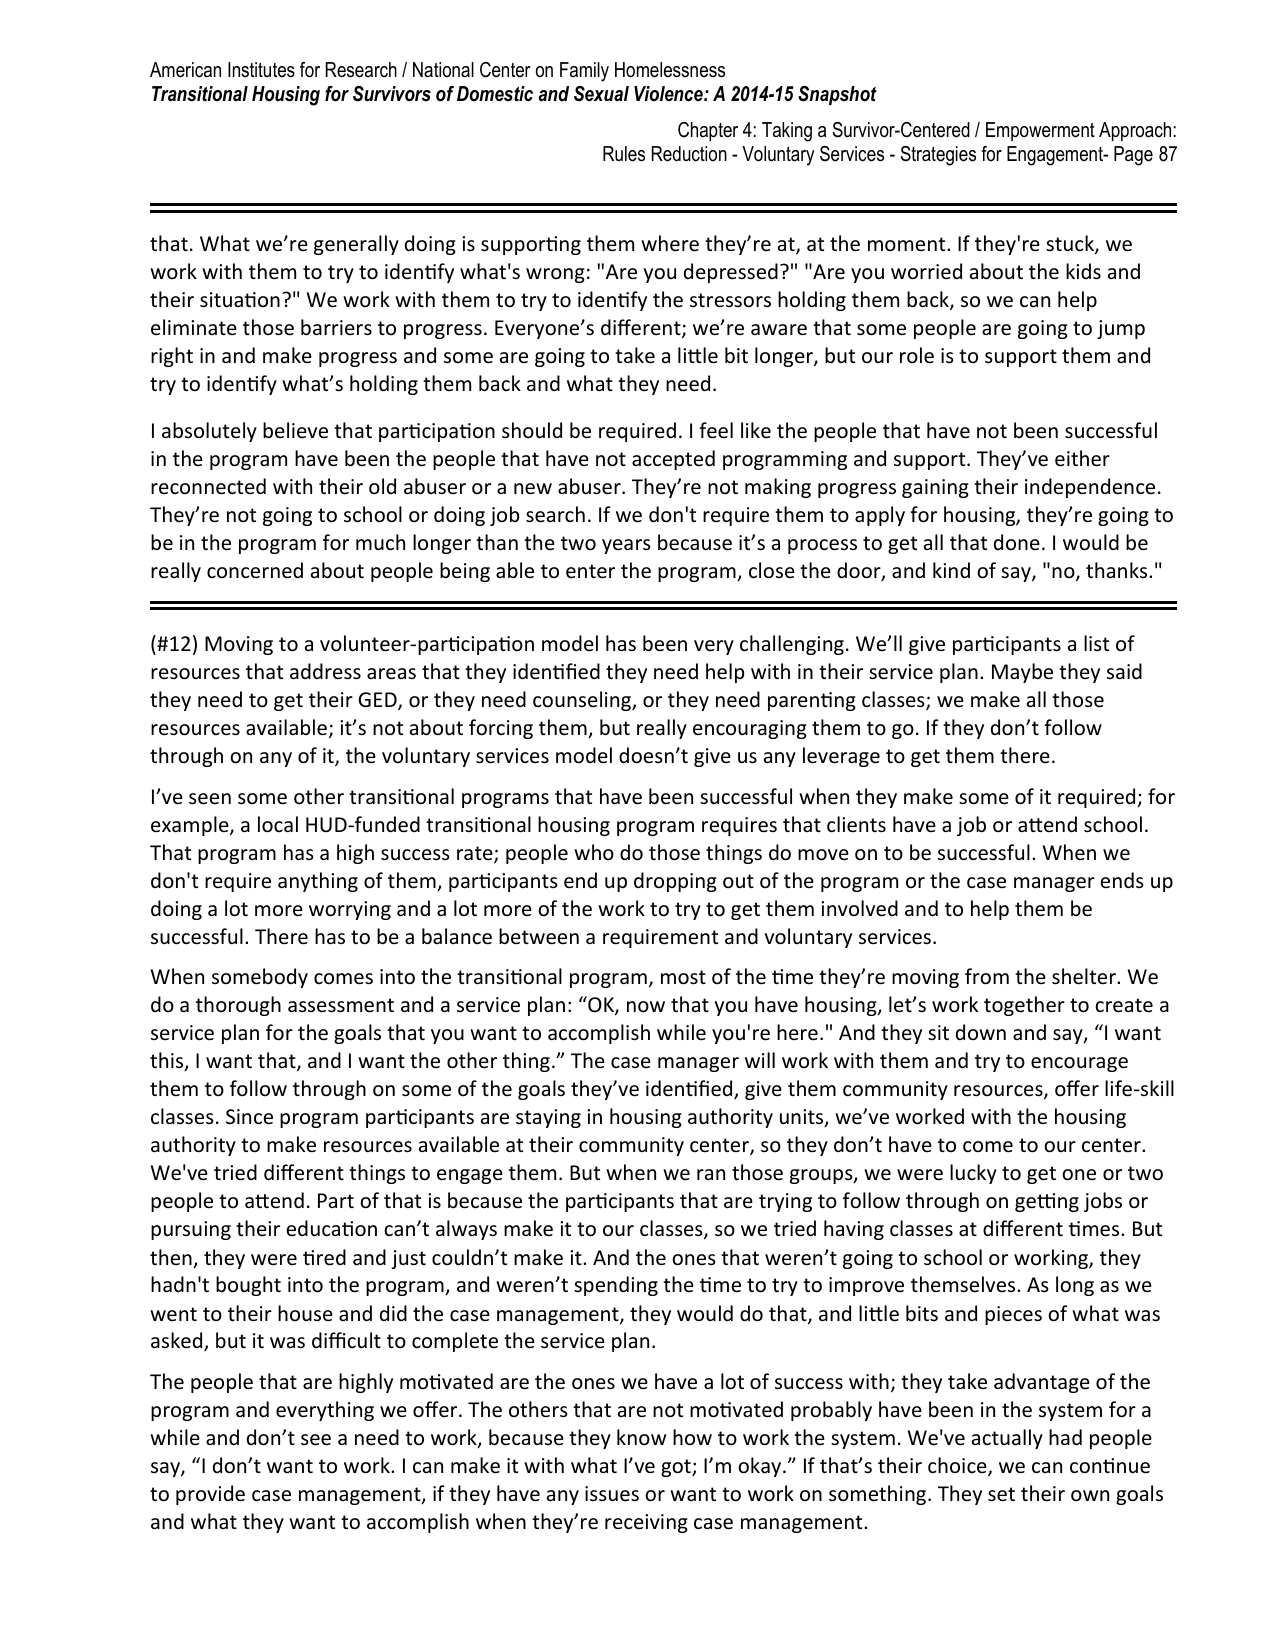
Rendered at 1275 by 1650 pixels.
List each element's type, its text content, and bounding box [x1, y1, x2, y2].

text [150, 213, 1177, 390]
text (#12) Moving to a volunteer-participation model has been very challenging. We’ll give participants a list of resources that address areas that they identified they need help with in their service plan. Maybe they said they need to get their GED, or they need counseling, or they need parenting classes; we make all those resources available; it’s not about forcing them, but really encouraging them to go. If they don’t follow through on any of it, the voluntary services model doesn’t give us any leverage to get them there. [150, 629, 1177, 769]
text The people that are highly motivated are the ones we have a lot of success with; they take advantage of the program and everything we offer. The others that are not motivated probably have been in the system for a while and don’t see a need to work, because they know how to work the system. We've actually had people say, “I don’t want to work. I can make it with what I’ve got; I’m okay.” If that’s their choice, we can continue to provide case management, if they have any issues or want to work on something. They set their own goals and what they want to accomplish when they’re receiving case management. [150, 1367, 1177, 1535]
text I’ve seen some other transitional programs that have been successful when they make some of it required; for example, a local HUD-funded transitional housing program requires that clients have a job or attend school. That program has a high success rate; people who do those things do move on to be successful. When we don't require anything of them, participants end up dropping out of the program or the case manager ends up doing a lot more worrying and a lot more of the work to try to get them involved and to help them be successful. There has to be a balance between a requirement and voluntary services. [150, 782, 1177, 950]
text I absolutely believe that participation should be required. I feel like the people that have not been successful in the program have been the people that have not accepted programming and support. They’ve either reconnected with their old abuser or a new abuser. They’re not making progress gaining their independence. They’re not going to school or doing job search. If we don't require them to apply for housing, they’re going to be in the program for much longer than the two years because it’s a process to get all that done. I would be really concerned about people being able to enter the program, close the door, and kind of say, "no, thanks." [150, 390, 1177, 601]
text When somebody comes into the transitional program, most of the time they’re moving from the shelter. We do a thorough assessment and a service plan: “OK, now that you have housing, let’s work together to create a service plan for the goals that you want to accomplish while you're here." And they sit down and say, “I want this, I want that, and I want the other thing.” The case manager will work with them and try to encourage them to follow through on some of the goals they’ve identified, give them community resources, offer life-skill classes. Since program participants are staying in housing authority units, we’ve worked with the housing authority to make resources available at their community center, so they don’t have to come to our center. We've tried different things to engage them. But when we ran those groups, we were lucky to get one or two people to attend. Part of that is because the participants that are trying to follow through on getting jobs or pursuing their education can’t always make it to our classes, so we tried having classes at different times. But then, they were tired and just couldn’t make it. And the ones that weren’t going to school or working, they hadn't bought into the program, and weren’t spending the time to try to improve themselves. As long as we went to their house and did the case management, they would do that, and little bits and pieces of what was asked, but it was difficult to complete the service plan. [150, 962, 1177, 1355]
